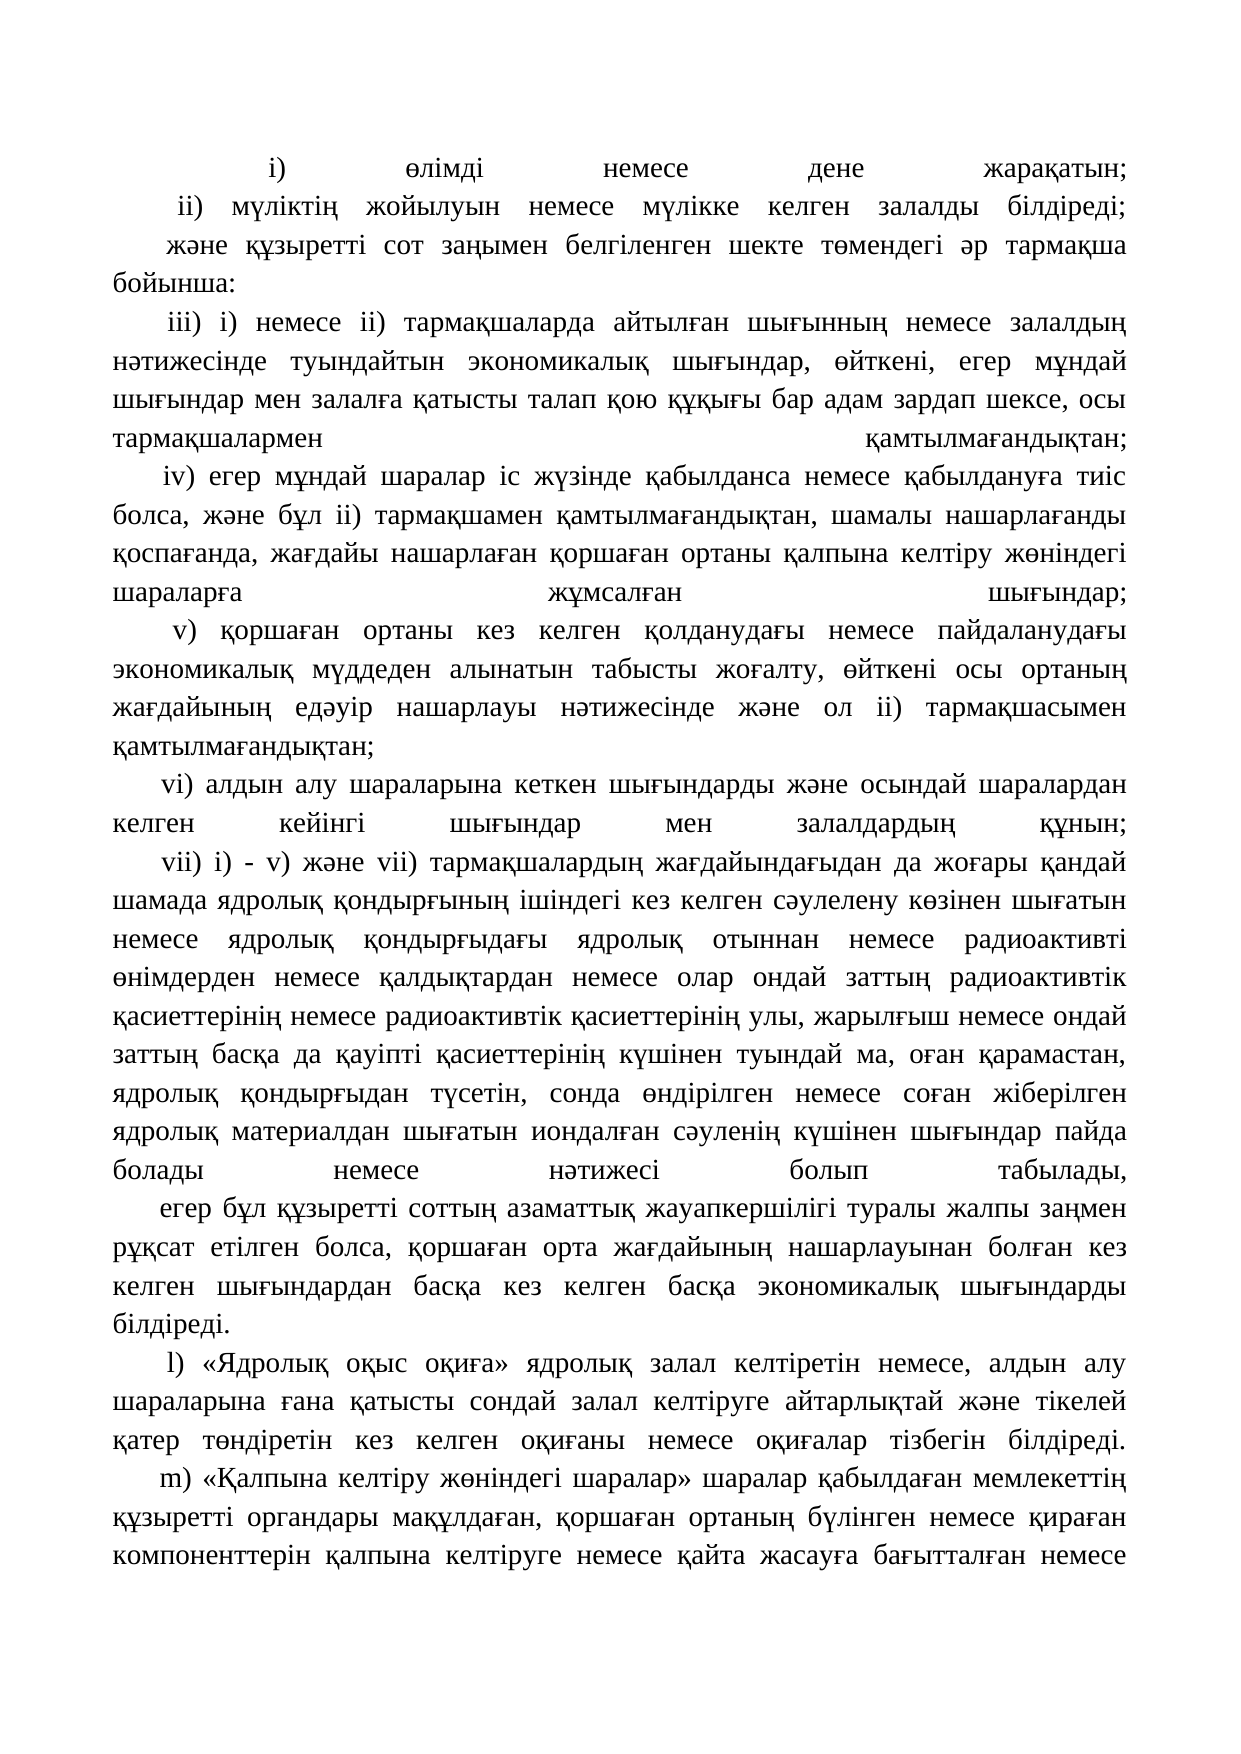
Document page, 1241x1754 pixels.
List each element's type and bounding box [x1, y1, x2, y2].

text [112, 150, 1128, 1571]
